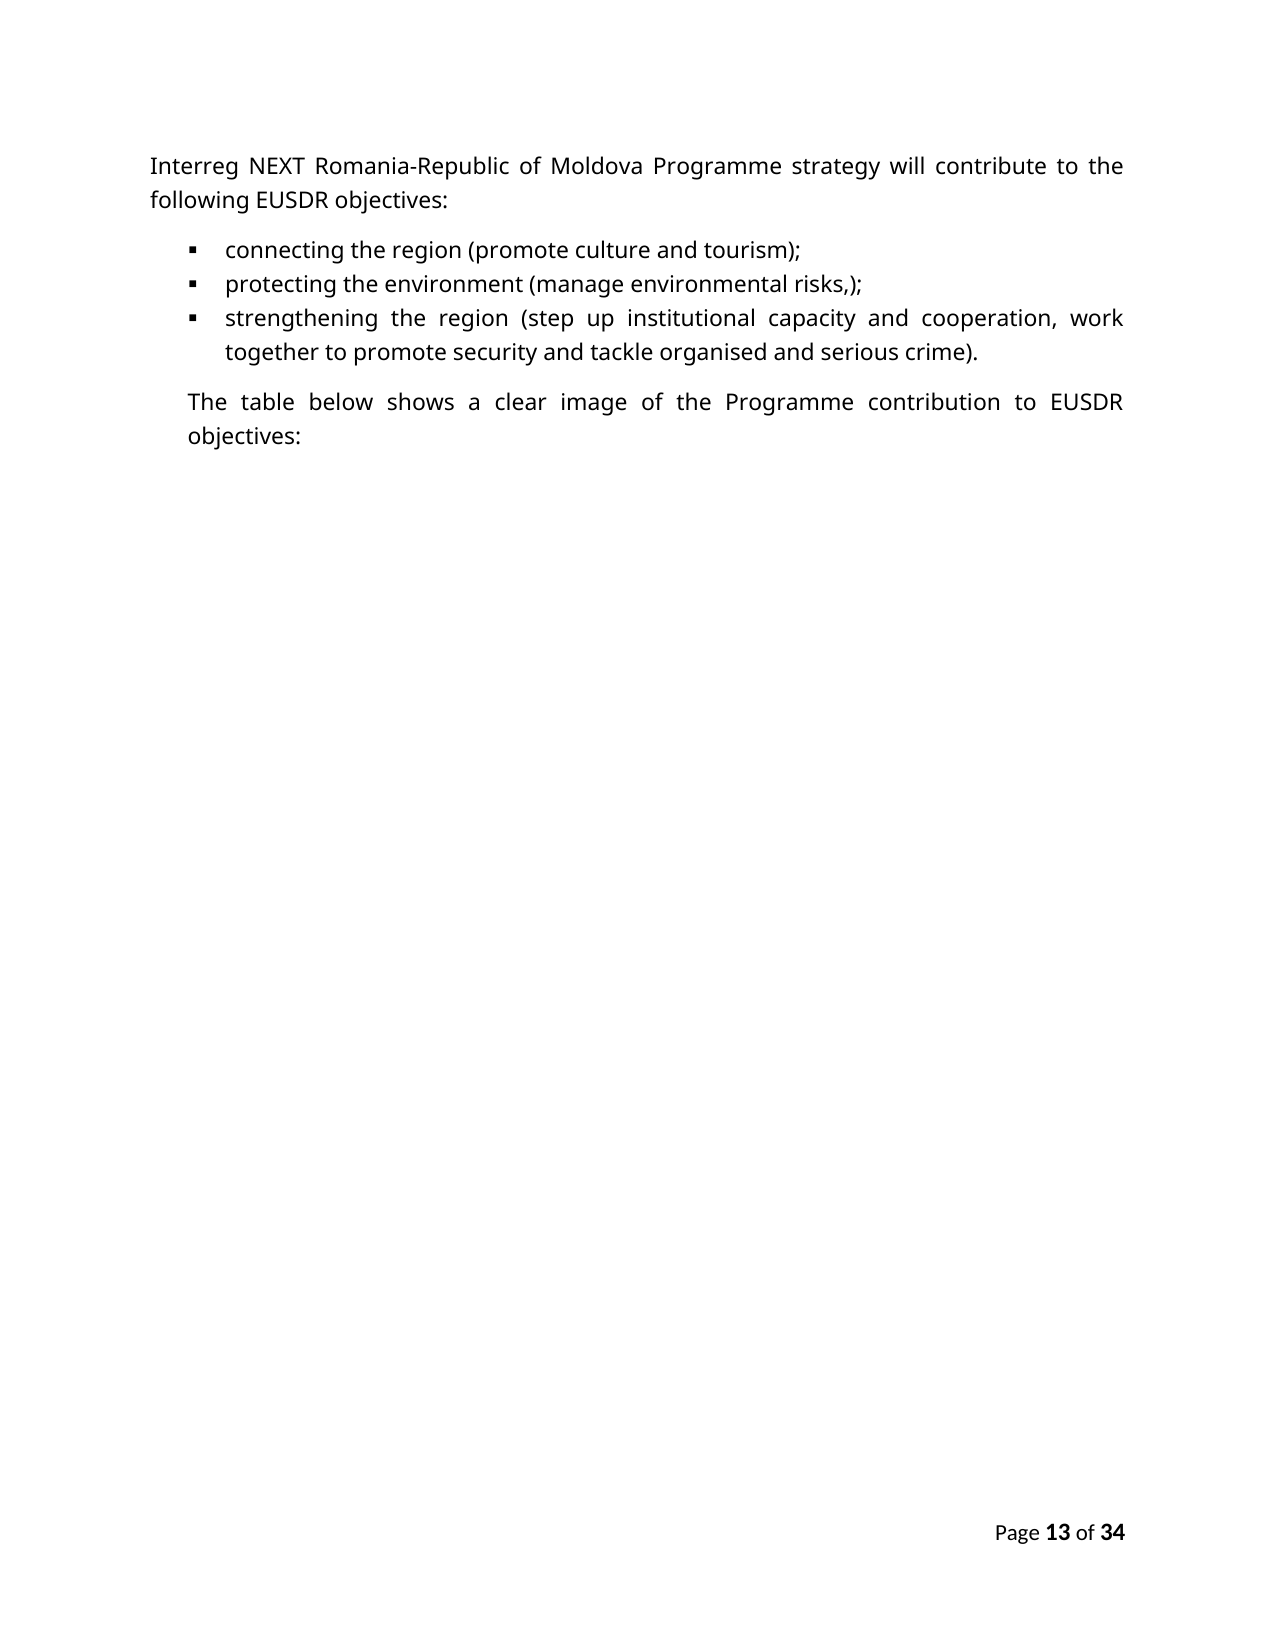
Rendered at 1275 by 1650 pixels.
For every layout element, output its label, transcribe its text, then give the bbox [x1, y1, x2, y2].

text Interreg NEXT Romania-Republic of Moldova Programme strategy will contribute to the following EUSDR objectives: [150, 150, 1125, 215]
list strengthening the region (step up institutional capacity and cooperation, work together to promote security and tackle organised and serious crime). [187, 302, 1125, 367]
list connecting the region (promote culture and tourism); [187, 234, 1125, 265]
list protecting the environment (manage environmental risks,); [187, 268, 1125, 299]
text The table below shows a clear image of the Programme contribution to EUSDR objectives: [187, 386, 1125, 451]
